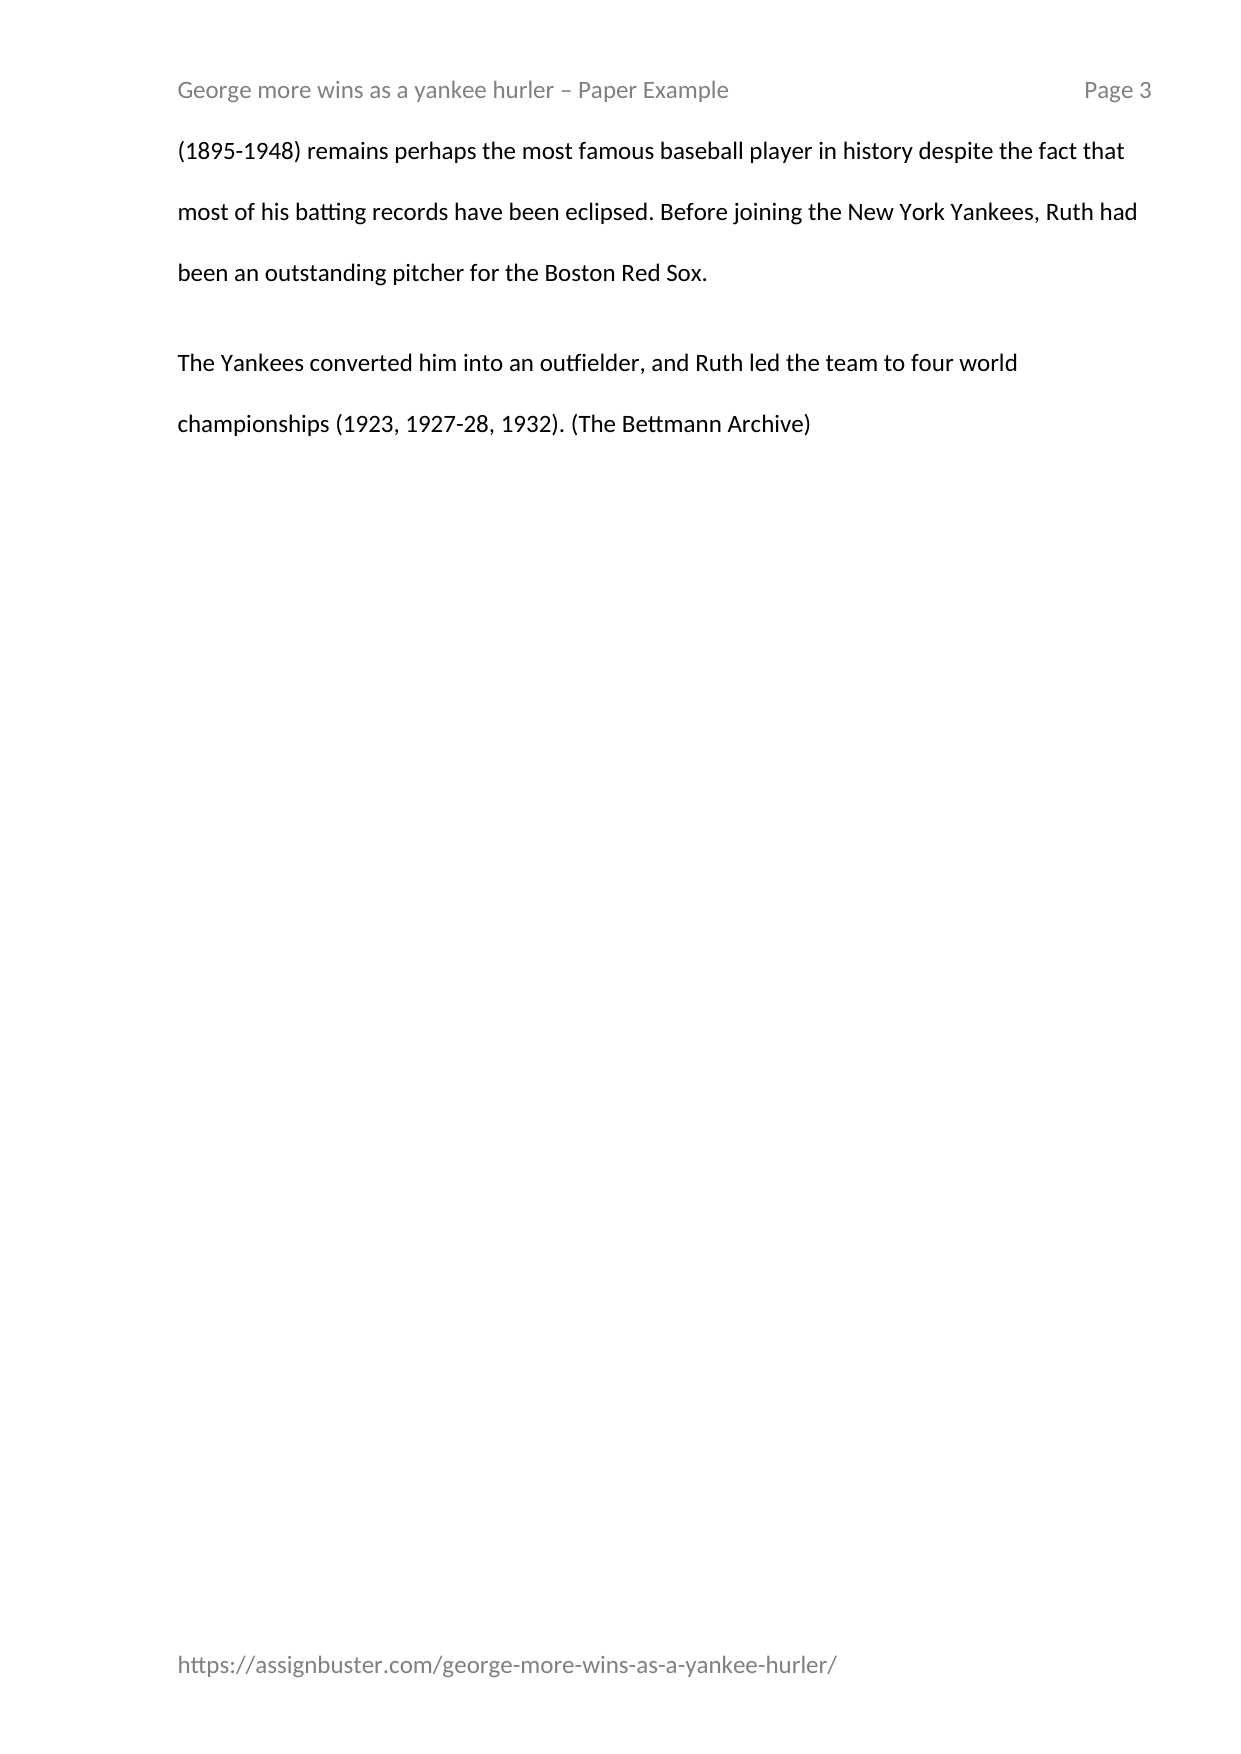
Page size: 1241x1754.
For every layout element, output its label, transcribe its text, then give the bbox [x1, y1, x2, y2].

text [177, 135, 1152, 287]
text The Yankees converted him into an outfielder, and Ruth led the team to four world championships (1923, 1927-28, 1932). (The Bettmann Archive) [177, 347, 1152, 439]
